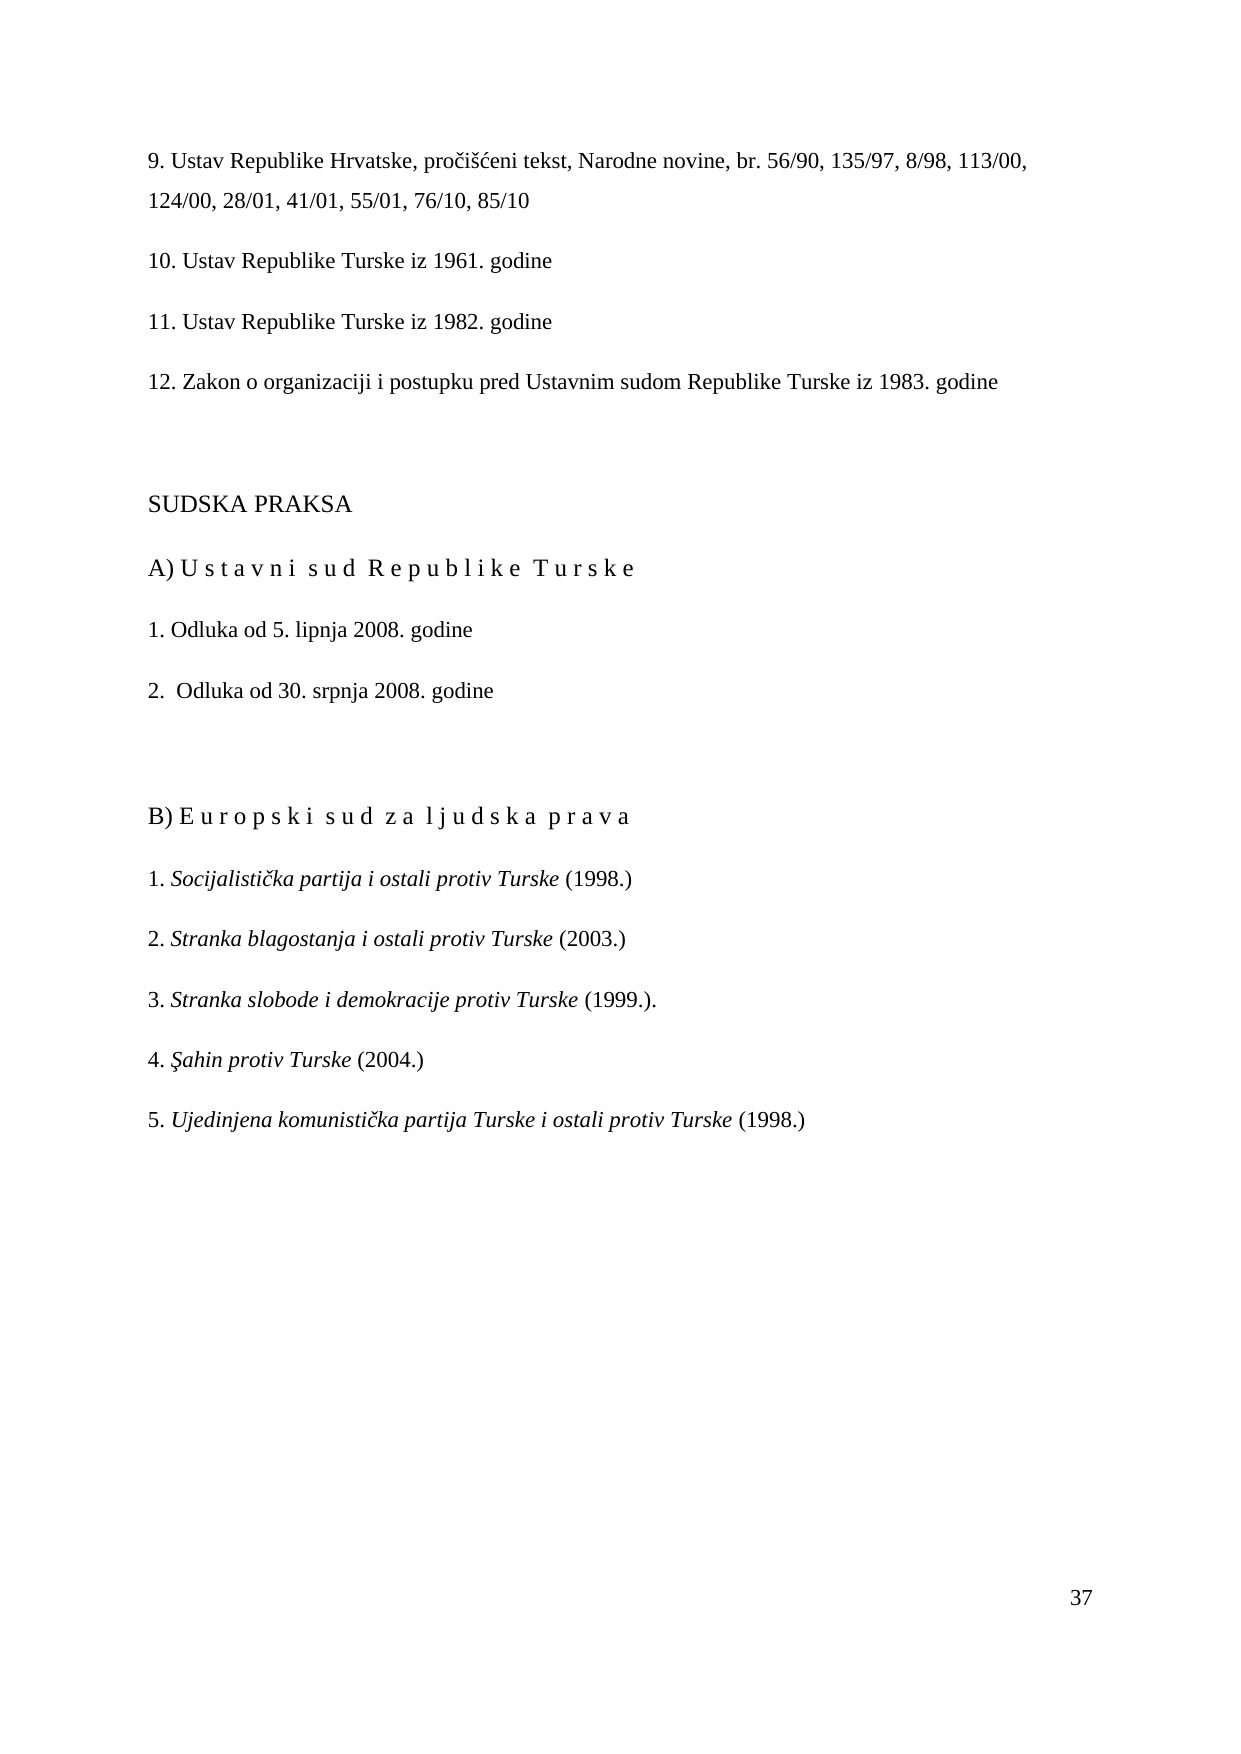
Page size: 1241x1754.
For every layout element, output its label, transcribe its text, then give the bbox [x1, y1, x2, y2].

text 5. Ujedinjena komunistička partija Turske i ostali protiv Turske (1998.) [148, 1106, 1093, 1133]
text 2. Odluka od 30. srpnja 2008. godine [148, 677, 1093, 703]
text 11. Ustav Republike Turske iz 1982. godine [148, 308, 1093, 334]
text 1. Socijalistička partija i ostali protiv Turske (1998.) [148, 865, 1093, 891]
text SUDSKA PRAKSA [148, 489, 1093, 517]
text 12. Zakon o organizaciji i postupku pred Ustavnim sudom Republike Turske iz 1983. godine [148, 368, 1093, 394]
text B) E u r o p s k i s u d z a l j u d s k a p r a v a [148, 801, 1093, 830]
text A) U s t a v n i s u d R e p u b l i k e T u r s k e [148, 553, 1093, 581]
text 3. Stranka slobode i demokracije protiv Turske (1999.). [148, 986, 1093, 1012]
text 4. Şahin protiv Turske (2004.) [148, 1046, 1093, 1072]
text 9. Ustav Republike Hrvatske, pročišćeni tekst, Narodne novine, br. 56/90, 135/97, 8/98, 113/00, 124/00, 28/01, 41/01, 55/01, 76/10, 85/10 [148, 148, 1093, 213]
text 10. Ustav Republike Turske iz 1961. godine [148, 247, 1093, 274]
text 2. Stranka blagostanja i ostali protiv Turske (2003.) [148, 925, 1093, 952]
text 1. Odluka od 5. lipnja 2008. godine [148, 617, 1093, 643]
